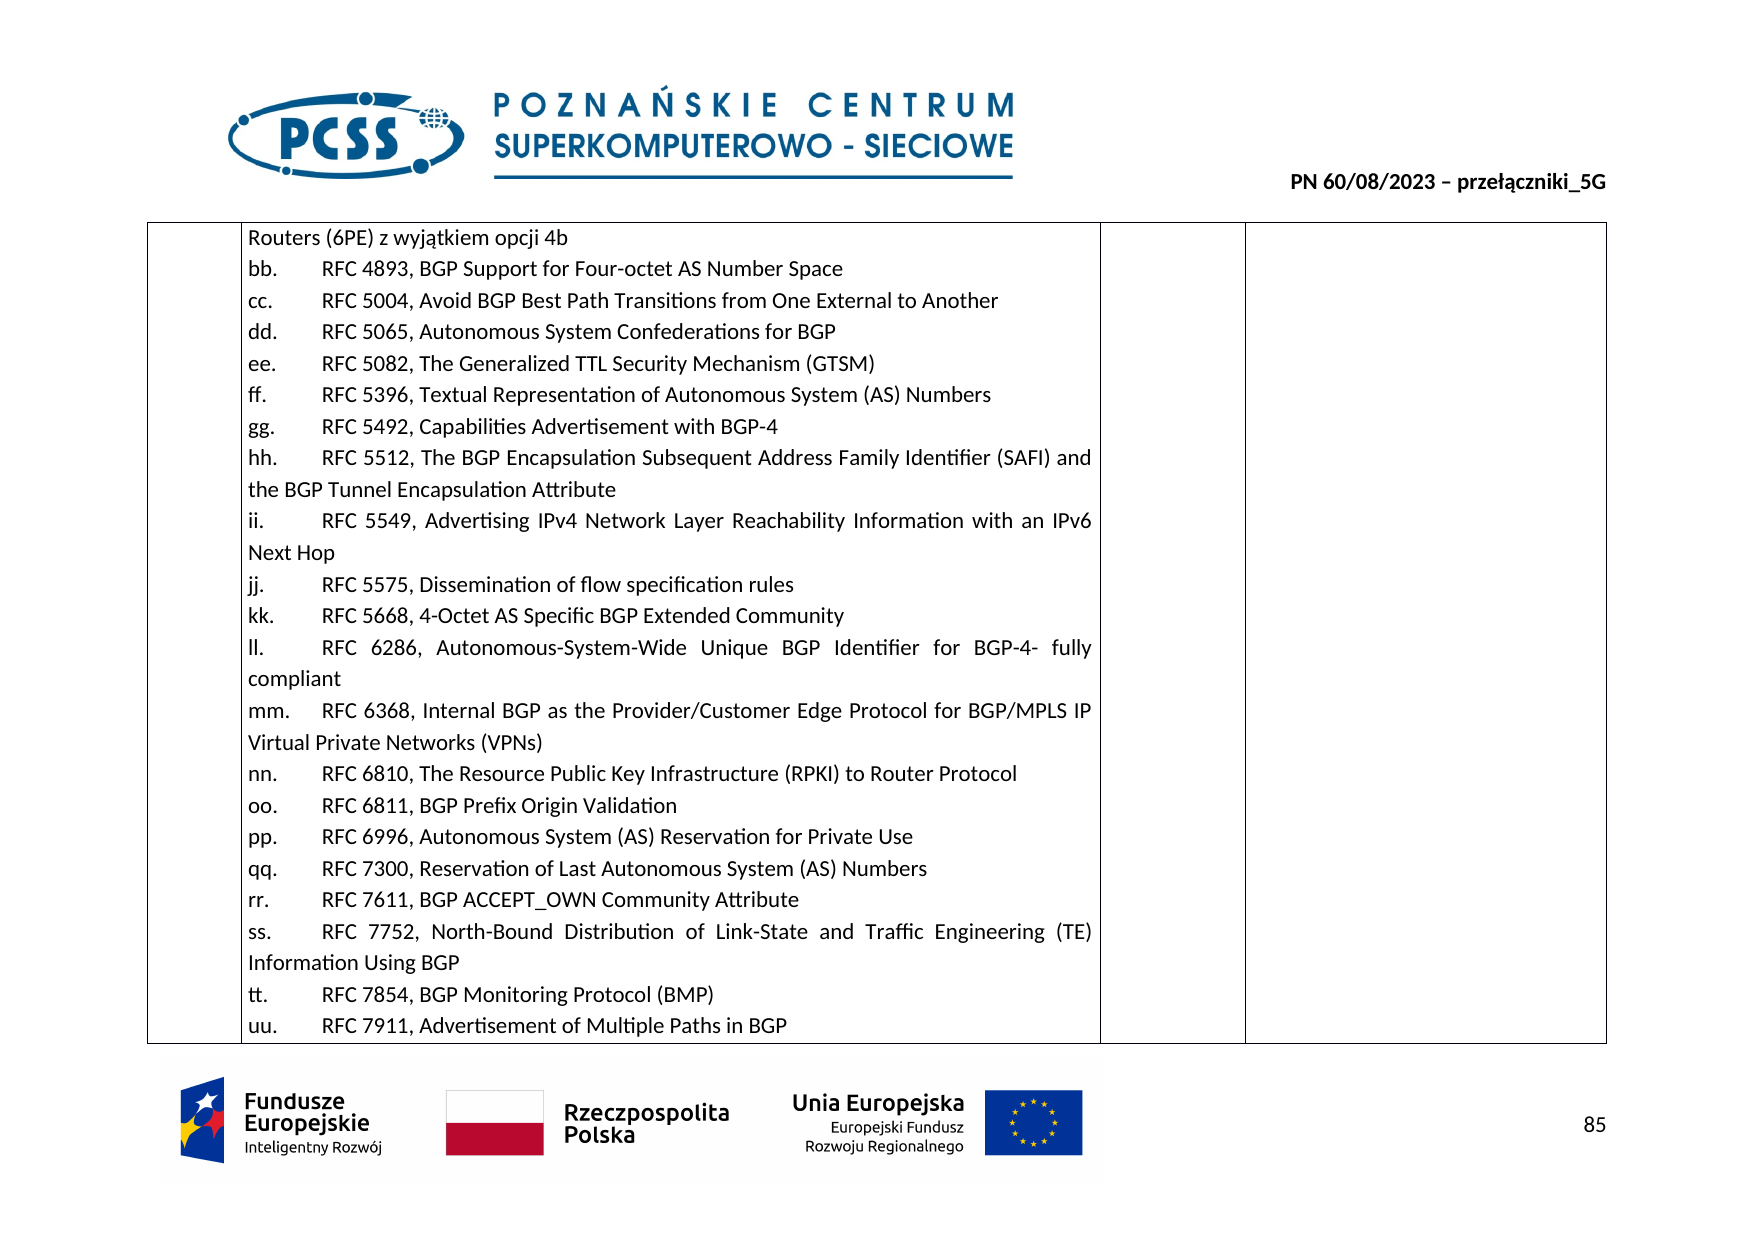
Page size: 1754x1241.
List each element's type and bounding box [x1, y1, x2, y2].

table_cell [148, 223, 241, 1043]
picture [135, 24, 1105, 179]
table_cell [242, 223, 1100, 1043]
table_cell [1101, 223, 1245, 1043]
picture [159, 1055, 1104, 1185]
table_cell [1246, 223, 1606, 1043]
